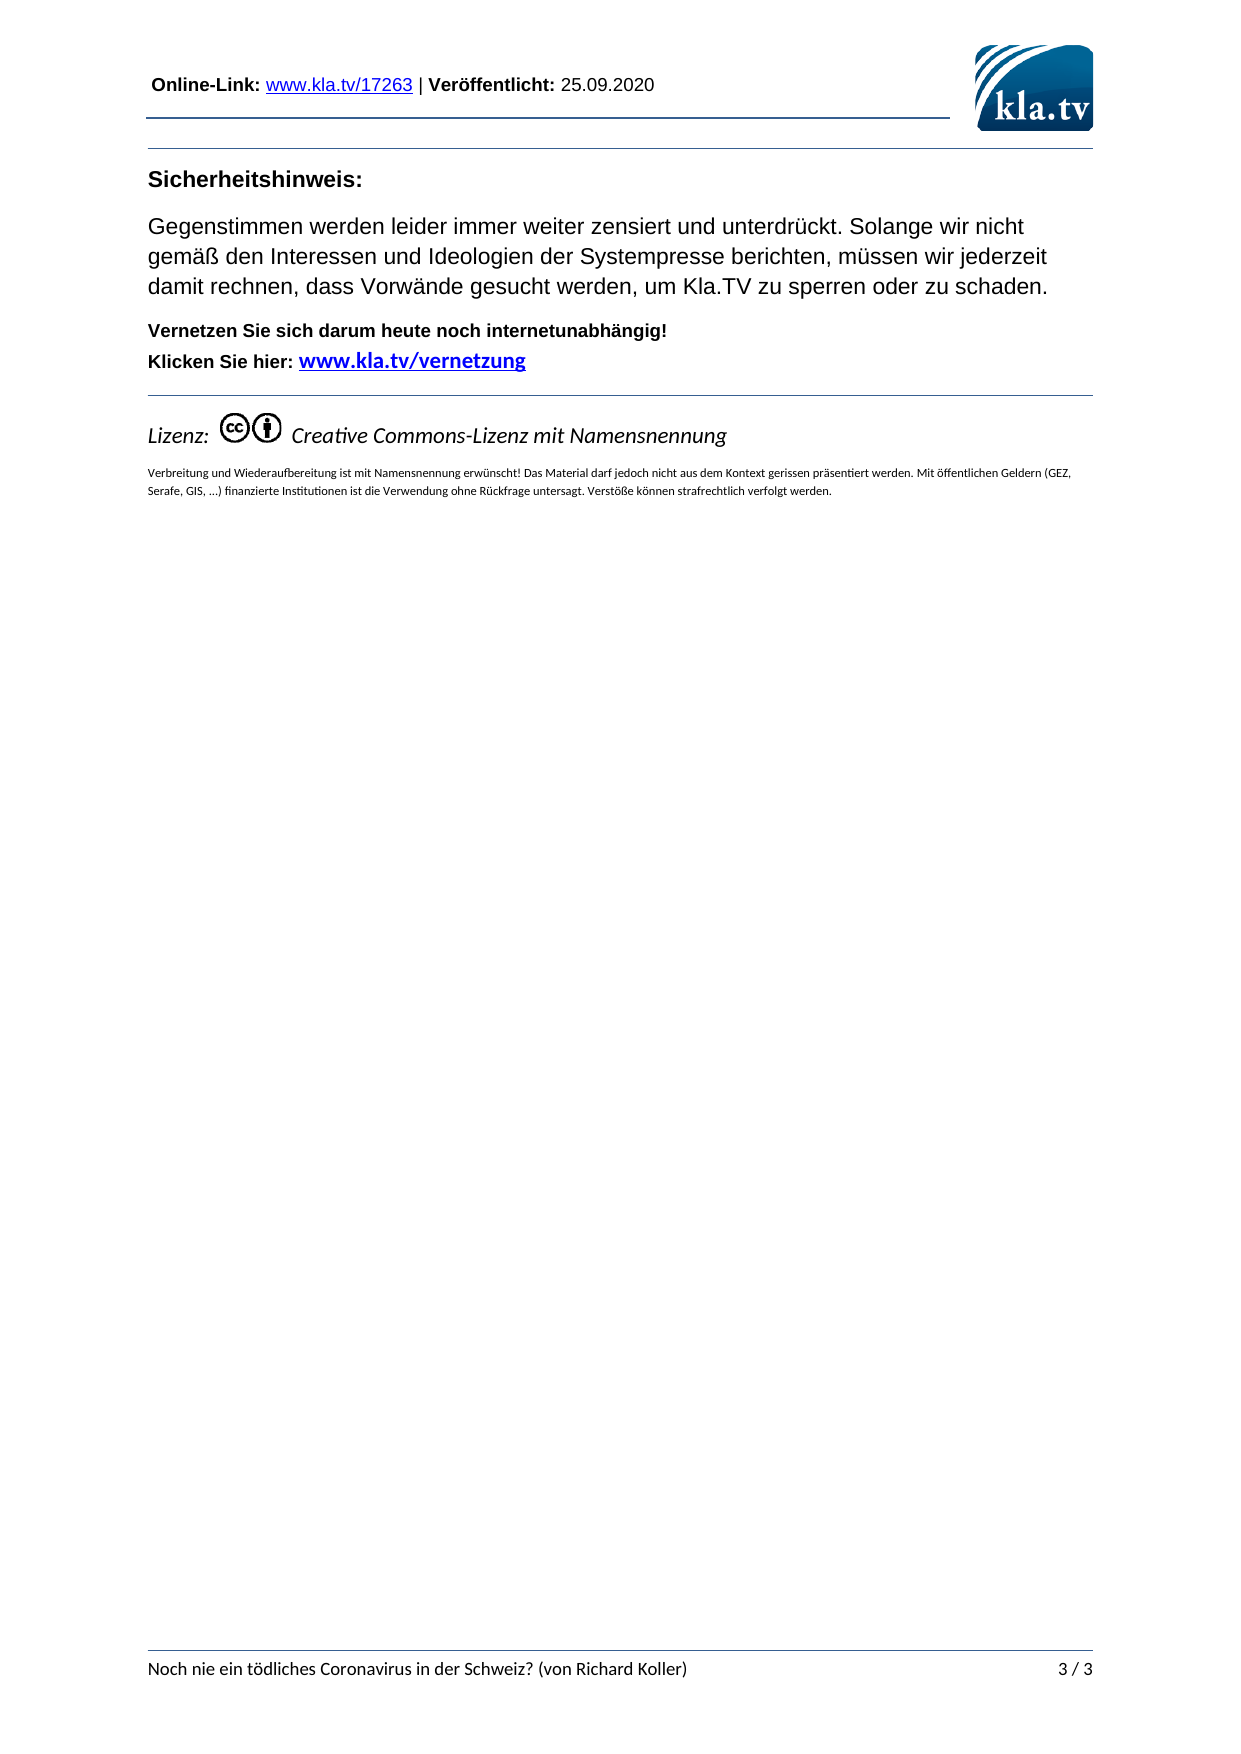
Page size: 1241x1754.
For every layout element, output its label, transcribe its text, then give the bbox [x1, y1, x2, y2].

text Gegenstimmen werden leider immer weiter zensiert und unterdrückt. Solange wir nicht gemäß den Interessen und Ideologien der Systempresse berichten, müssen wir jederzeit damit rechnen, dass Vorwände gesucht werden, um Kla.TV zu sperren oder zu schaden. [148, 213, 1093, 299]
text Lizenz: Creative Commons-Lizenz mit Namensnennung [148, 396, 1093, 449]
text Sicherheitshinweis: [148, 149, 1093, 192]
text Verbreitung und Wiederaufbereitung ist mit Namensnennung erwünscht! Das Material darf jedoch nicht aus dem Kontext gerissen präsentiert werden. Mit öffentlichen Geldern (GEZ, Serafe, GIS, ...) finanzierte Institutionen ist die Verwendung ohne Rückfrage untersagt. Verstöße können strafrechtlich verfolgt werden. [148, 465, 1093, 498]
text Vernetzen Sie sich darum heute noch internetunabhängig! Klicken Sie hier: www.kla.tv/vernetzung [148, 320, 1093, 374]
